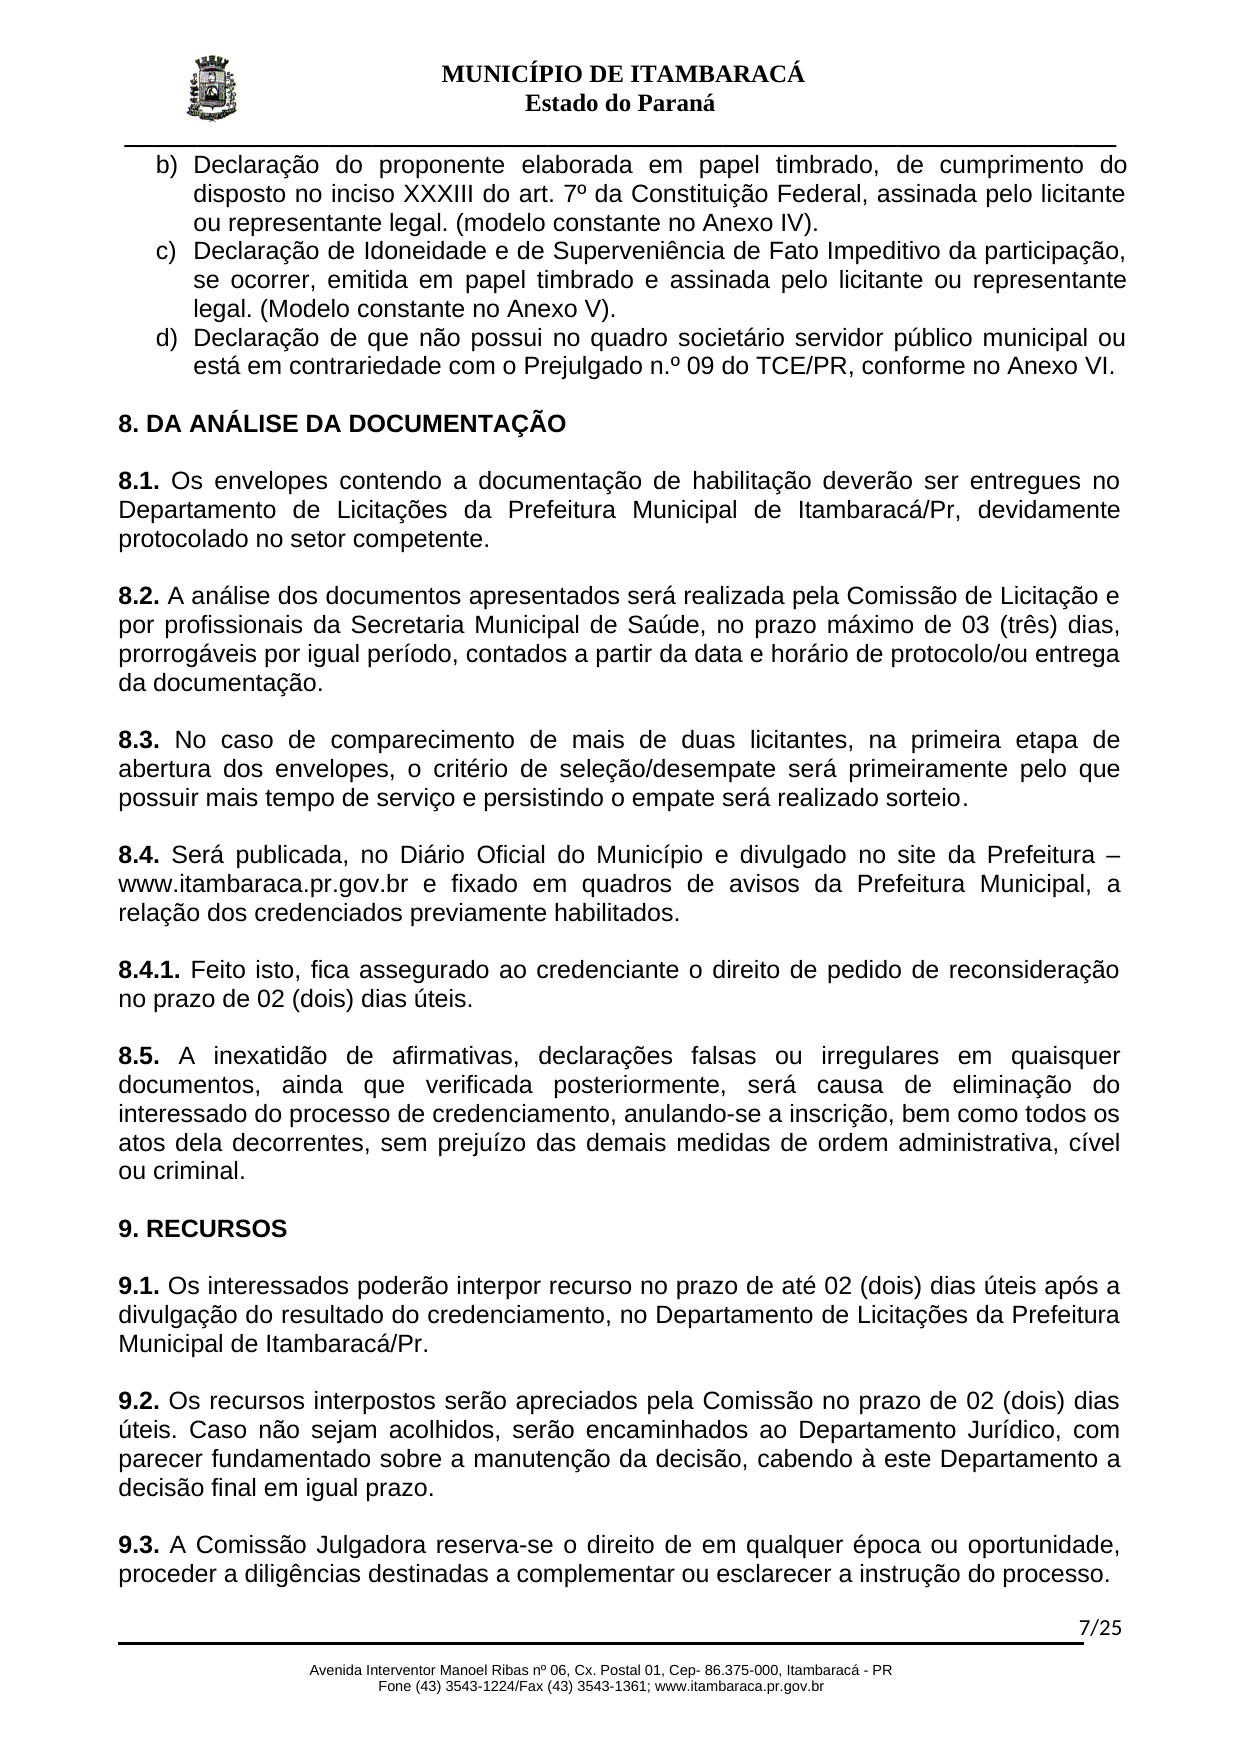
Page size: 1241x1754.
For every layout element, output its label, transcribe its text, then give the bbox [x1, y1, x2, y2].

text 8.3. No caso de comparecimento de mais de duas licitantes, na primeira etapa de abertura dos envelopes, o critério de seleção/desempate será primeiramente pelo que possuir mais tempo de serviço e persistindo o empate será realizado sorteio. [118, 725, 1122, 811]
text 8. DA ANÁLISE DA DOCUMENTAÇÃO [118, 409, 1122, 438]
list Declaração do proponente elaborada em papel timbrado, de cumprimento do disposto no inciso XXXIII do art. 7º da Constituição Federal, assinada pelo licitante ou representante legal. (modelo constante no Anexo IV). [156, 150, 1128, 236]
text 9.3. A Comissão Julgadora reserva-se o direito de em qualquer época ou oportunidade, proceder a diligências destinadas a complementar ou esclarecer a instrução do processo. [118, 1530, 1122, 1588]
text 8.1. Os envelopes contendo a documentação de habilitação deverão ser entregues no Departamento de Licitações da Prefeitura Municipal de Itambaracá/Pr, devidamente protocolado no setor competente. [118, 466, 1122, 553]
list Declaração de Idoneidade e de Superveniência de Fato Impeditivo da participação, se ocorrer, emitida em papel timbrado e assinada pelo licitante ou representante legal. (Modelo constante no Anexo V). [156, 236, 1128, 323]
picture [185, 55, 240, 123]
text 9.1. Os interessados poderão interpor recurso no prazo de até 02 (dois) dias úteis após a divulgação do resultado do credenciamento, no Departamento de Licitações da Prefeitura Municipal de Itambaracá/Pr. [118, 1271, 1122, 1358]
text 9.2. Os recursos interpostos serão apreciados pela Comissão no prazo de 02 (dois) dias úteis. Caso não sejam acolhidos, serão encaminhados ao Departamento Jurídico, com parecer fundamentado sobre a manutenção da decisão, cabendo à este Departamento a decisão final em igual prazo. [118, 1386, 1122, 1501]
text 8.4.1. Feito isto, fica assegurado ao credenciante o direito de pedido de reconsideração no prazo de 02 (dois) dias úteis. [118, 955, 1122, 1013]
text 8.2. A análise dos documentos apresentados será realizada pela Comissão de Licitação e por profissionais da Secretaria Municipal de Saúde, no prazo máximo de 03 (três) dias, prorrogáveis por igual período, contados a partir da data e horário de protocolo/ou entrega da documentação. [118, 581, 1122, 696]
text 8.5. A inexatidão de afirmativas, declarações falsas ou irregulares em quaisquer documentos, ainda que verificada posteriormente, será causa de eliminação do interessado do processo de credenciamento, anulando-se a inscrição, bem como todos os atos dela decorrentes, sem prejuízo das demais medidas de ordem administrativa, cível ou criminal. [118, 1041, 1122, 1185]
text 9. RECURSOS [118, 1214, 1122, 1243]
list Declaração de que não possui no quadro societário servidor público municipal ou está em contrariedade com o Prejulgado n.º 09 do TCE/PR, conforme no Anexo VI. [156, 323, 1128, 380]
text 8.4. Será publicada, no Diário Oficial do Município e divulgado no site da Prefeitura – www.itambaraca.pr.gov.br e fixado em quadros de avisos da Prefeitura Municipal, a relação dos credenciados previamente habilitados. [118, 840, 1122, 926]
